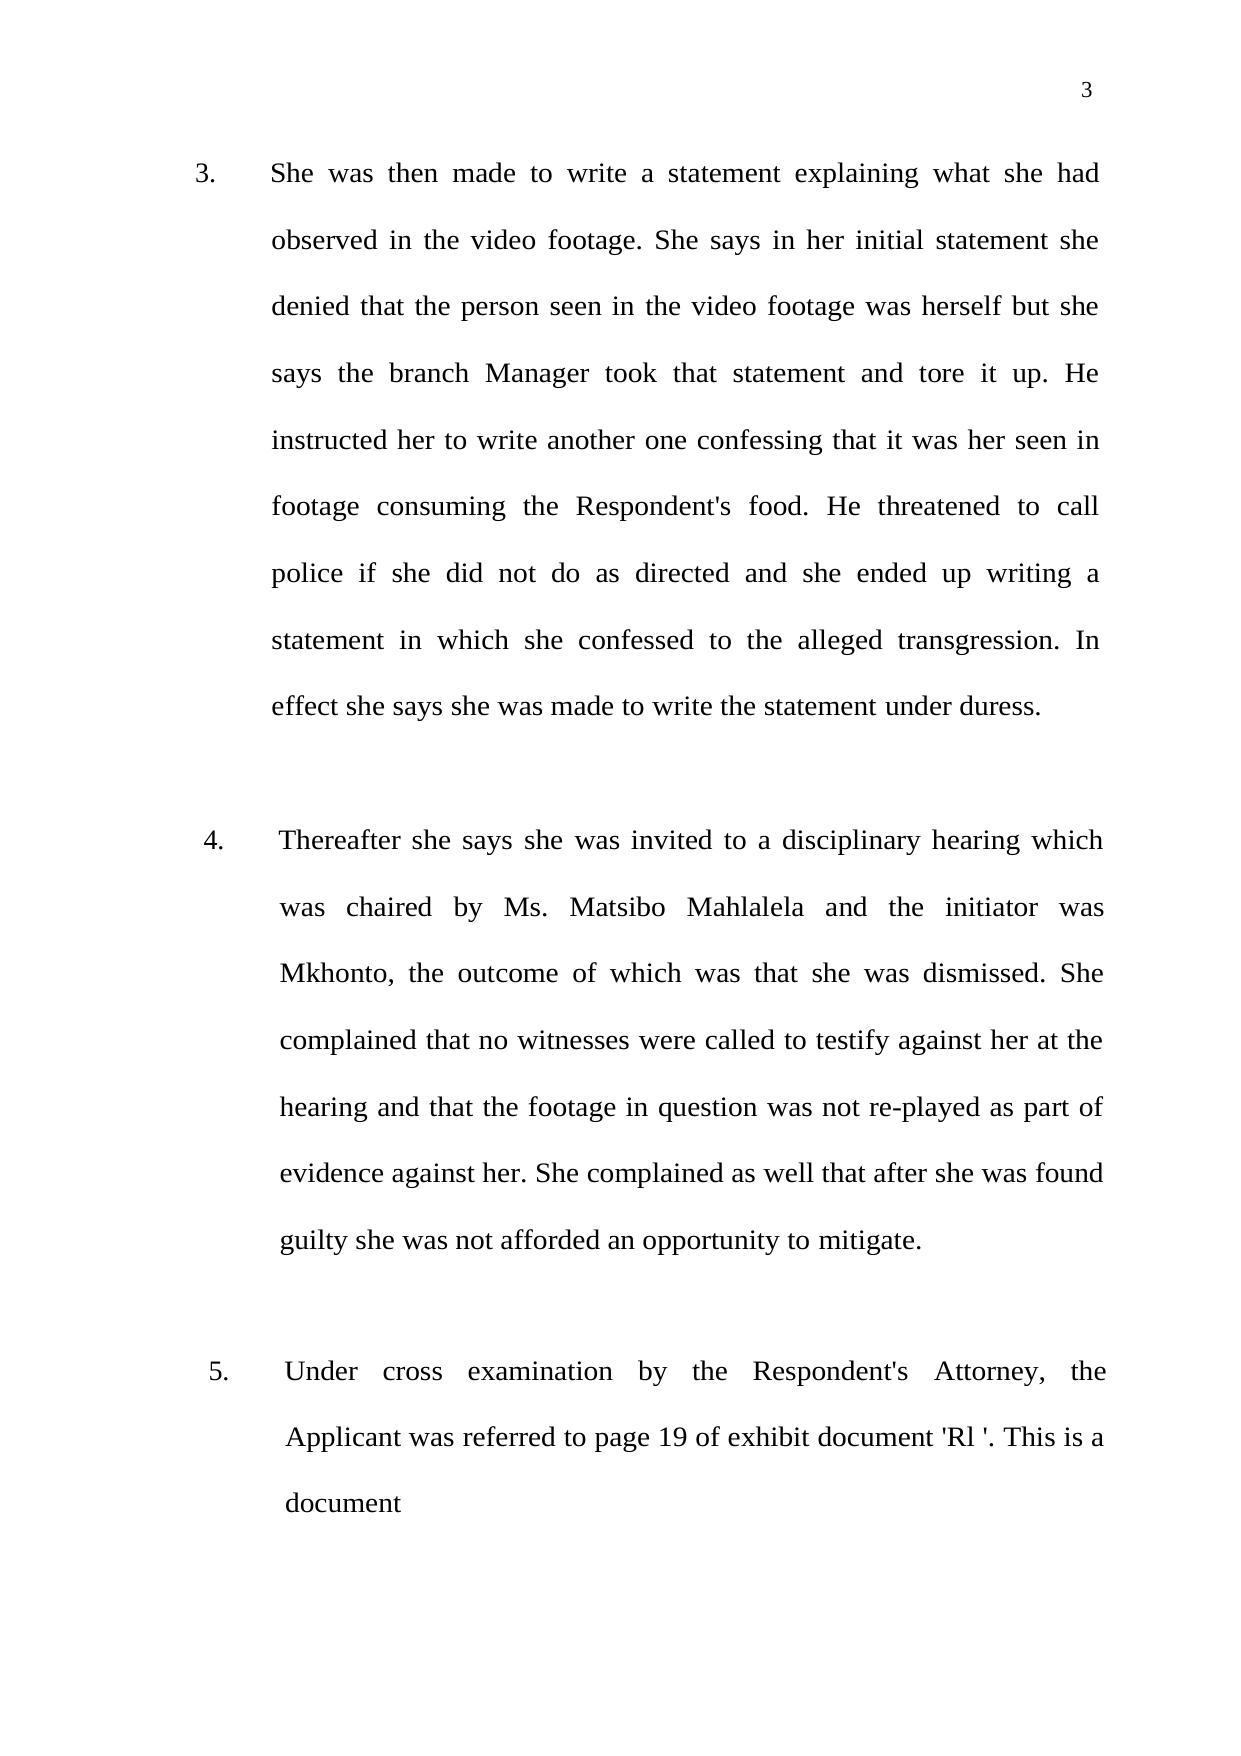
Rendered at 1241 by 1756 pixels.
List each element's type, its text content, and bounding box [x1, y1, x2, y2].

list Under cross examination by the Respondent's Attorney, the Applicant was referred to page 19 of exhibit document 'Rl '. This is a document [208, 1354, 1106, 1519]
list She was then made to write a statement explaining what she had observed in the video footage. She says in her initial statement she denied that the person seen in the video footage was herself but she says the branch Manager took that statement and tore it up. He instructed her to write another one confessing that it was her seen in footage consuming the Respondent's food. He threatened to call police if she did not do as directed and she ended up writing a statement in which she confessed to the alleged transgression. In effect she says she was made to write the statement under duress. [195, 156, 1101, 722]
list Thereafter she says she was invited to a disciplinary hearing which was chaired by Ms. Matsibo Mahlalela and the initiator was Mkhonto, the outcome of which was that she was dismissed. She complained that no witnesses were called to testify against her at the hearing and that the footage in question was not re-played as part of evidence against her. She complained as well that after she was found guilty she was not afforded an opportunity to mitigate. [203, 823, 1105, 1255]
